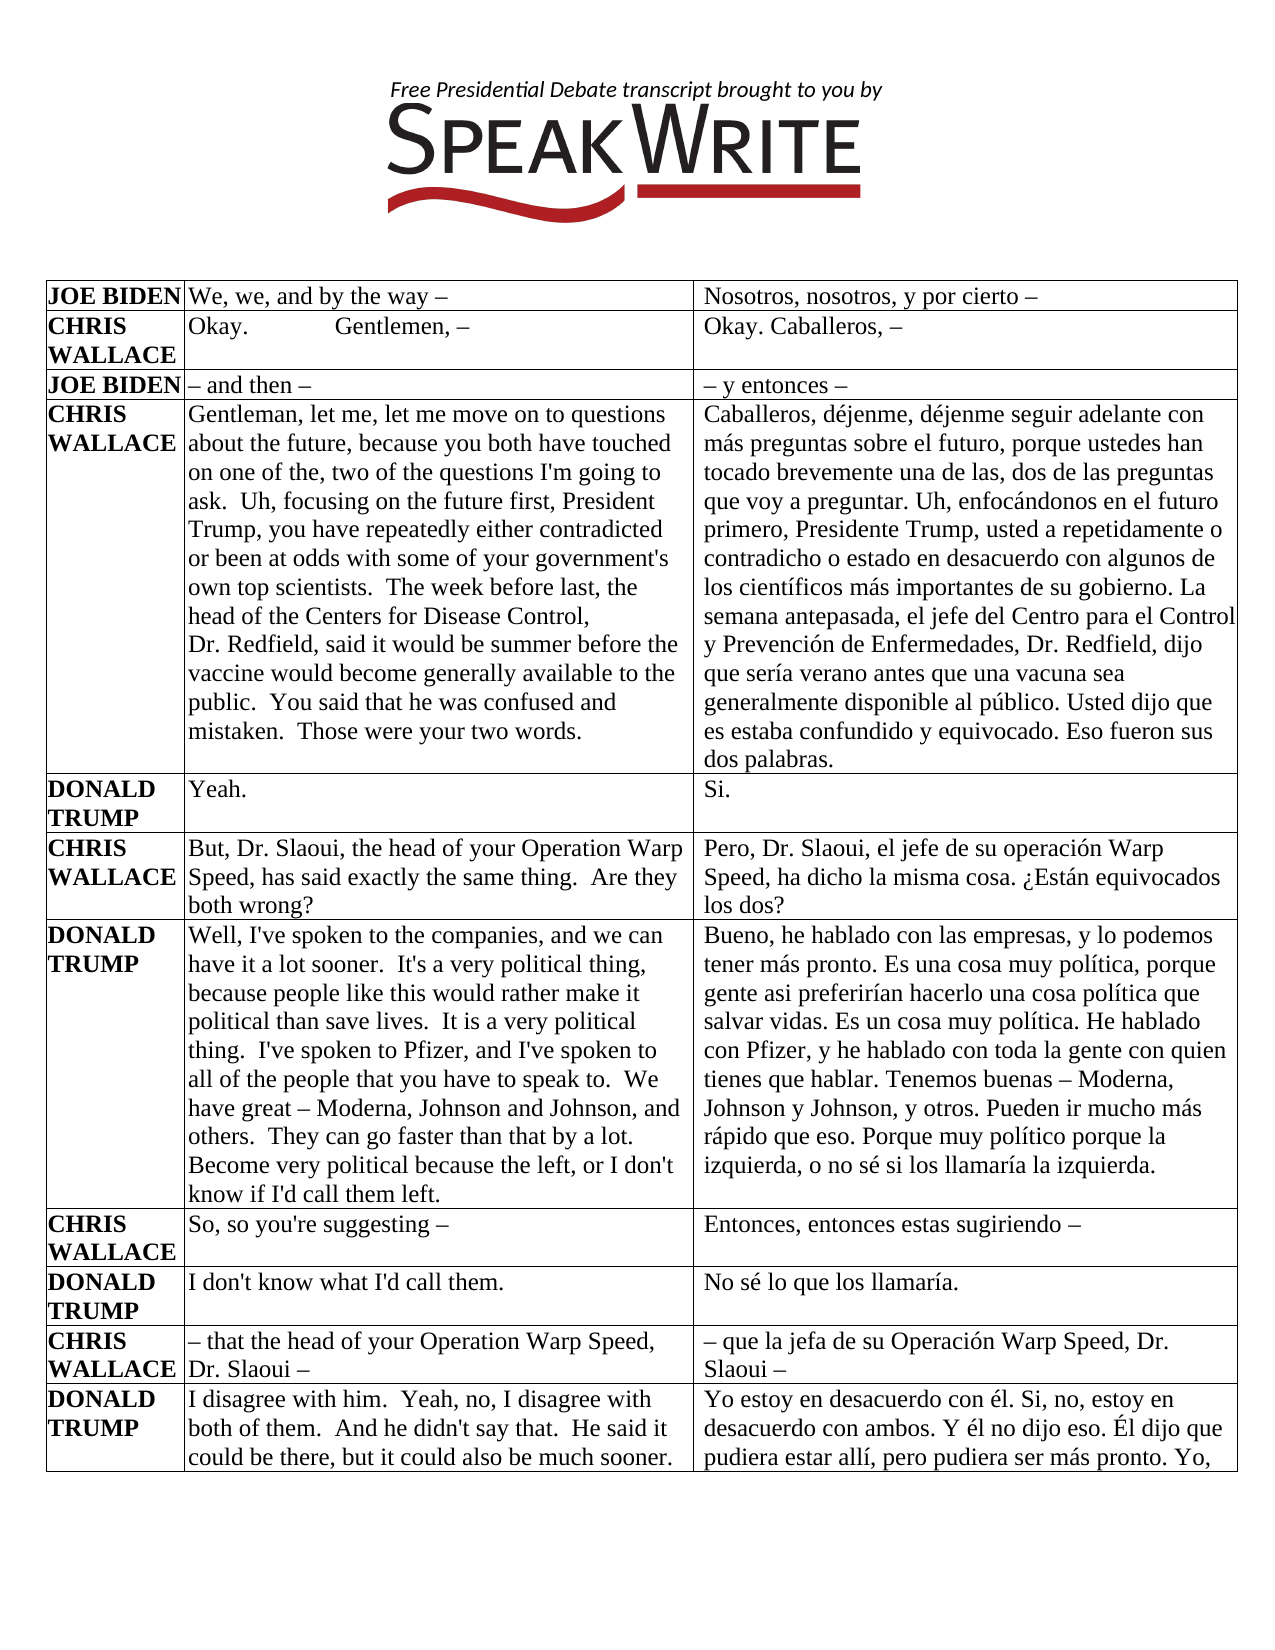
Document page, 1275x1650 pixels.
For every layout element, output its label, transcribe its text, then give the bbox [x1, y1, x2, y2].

table_cell Well, I've spoken to the companies, and we can have it a lot sooner. It's a very political thing, because people like this would rather make it political than save lives. It is a very political thing. I've spoken to Pfizer, and I've spoken to all of the people that you have to speak to. We have great – Moderna, Johnson and Johnson, and others. They can go faster than that by a lot. Become very political because the left, or I don't know if I'd call them left. [185, 920, 693, 1208]
table_cell We, we, and by the way – [185, 281, 693, 310]
table_cell Si. [694, 774, 1237, 832]
table_cell – y entonces – [694, 370, 1237, 398]
table_cell Entonces, entonces estas sugiriendo – [694, 1209, 1237, 1266]
table_cell DONALD TRUMP [47, 920, 184, 1208]
table_cell DONALD TRUMP [47, 1384, 184, 1471]
table_cell CHRIS WALLACE [47, 400, 184, 773]
table_cell – and then – [185, 370, 693, 398]
table_cell CHRIS WALLACE [47, 311, 184, 369]
table_cell No sé lo que los llamaría. [694, 1267, 1237, 1325]
table_cell JOE BIDEN [47, 370, 184, 398]
table_cell Okay. Gentlemen, – [185, 311, 693, 369]
picture [387, 103, 861, 223]
table_cell Yeah. [185, 774, 693, 832]
table_cell Caballeros, déjenme, déjenme seguir adelante con más preguntas sobre el futuro, porque ustedes han tocado brevemente una de las, dos de las preguntas que voy a preguntar. Uh, enfocándonos en el futuro primero, Presidente Trump, usted a repetidamente o contradicho o estado en desacuerdo con algunos de los científicos más importantes de su gobierno. La semana antepasada, el jefe del Centro para el Control y Prevención de Enfermedades, Dr. Redfield, dijo que sería verano antes que una vacuna sea generalmente disponible al público. Usted dijo que es estaba confundido y equivocado. Eso fueron sus dos palabras. [694, 400, 1237, 773]
table_cell Nosotros, nosotros, y por cierto – [694, 281, 1237, 310]
table_cell Pero, Dr. Slaoui, el jefe de su operación Warp Speed, ha dicho la misma cosa. ¿Están equivocados los dos? [694, 833, 1237, 919]
table_cell Bueno, he hablado con las empresas, y lo podemos tener más pronto. Es una cosa muy política, porque gente asi preferirían hacerlo una cosa política que salvar vidas. Es un cosa muy política. He hablado con Pfizer, y he hablado con toda la gente con quien tienes que hablar. Tenemos buenas – Moderna, Johnson y Johnson, y otros. Pueden ir mucho más rápido que eso. Porque muy político porque la izquierda, o no sé si los llamaría la izquierda. [694, 920, 1237, 1208]
table_cell CHRIS WALLACE [47, 1326, 184, 1383]
table_cell – that the head of your Operation Warp Speed, Dr. Slaoui – [185, 1326, 693, 1383]
table_cell Okay. Caballeros, – [694, 311, 1237, 369]
table_cell CHRIS WALLACE [47, 833, 184, 919]
table_cell JOE BIDEN [47, 281, 184, 310]
table_cell – que la jefa de su Operación Warp Speed, Dr. Slaoui – [694, 1326, 1237, 1383]
table_cell DONALD TRUMP [47, 774, 184, 832]
table_cell CHRIS WALLACE [47, 1209, 184, 1266]
table_cell So, so you're suggesting – [185, 1209, 693, 1266]
table_cell I don't know what I'd call them. [185, 1267, 693, 1325]
table_cell But, Dr. Slaoui, the head of your Operation Warp Speed, has said exactly the same thing. Are they both wrong? [185, 833, 693, 919]
table_cell Gentleman, let me, let me move on to questions about the future, because you both have touched on one of the, two of the questions I'm going to ask. Uh, focusing on the future first, President Trump, you have repeatedly either contradicted or been at odds with some of your government's own top scientists. The week before last, the head of the Centers for Disease Control, Dr. Redfield, said it would be summer before the vaccine would become generally available to the public. You said that he was confused and mistaken. Those were your two words. [185, 400, 693, 773]
table_cell DONALD TRUMP [47, 1267, 184, 1325]
